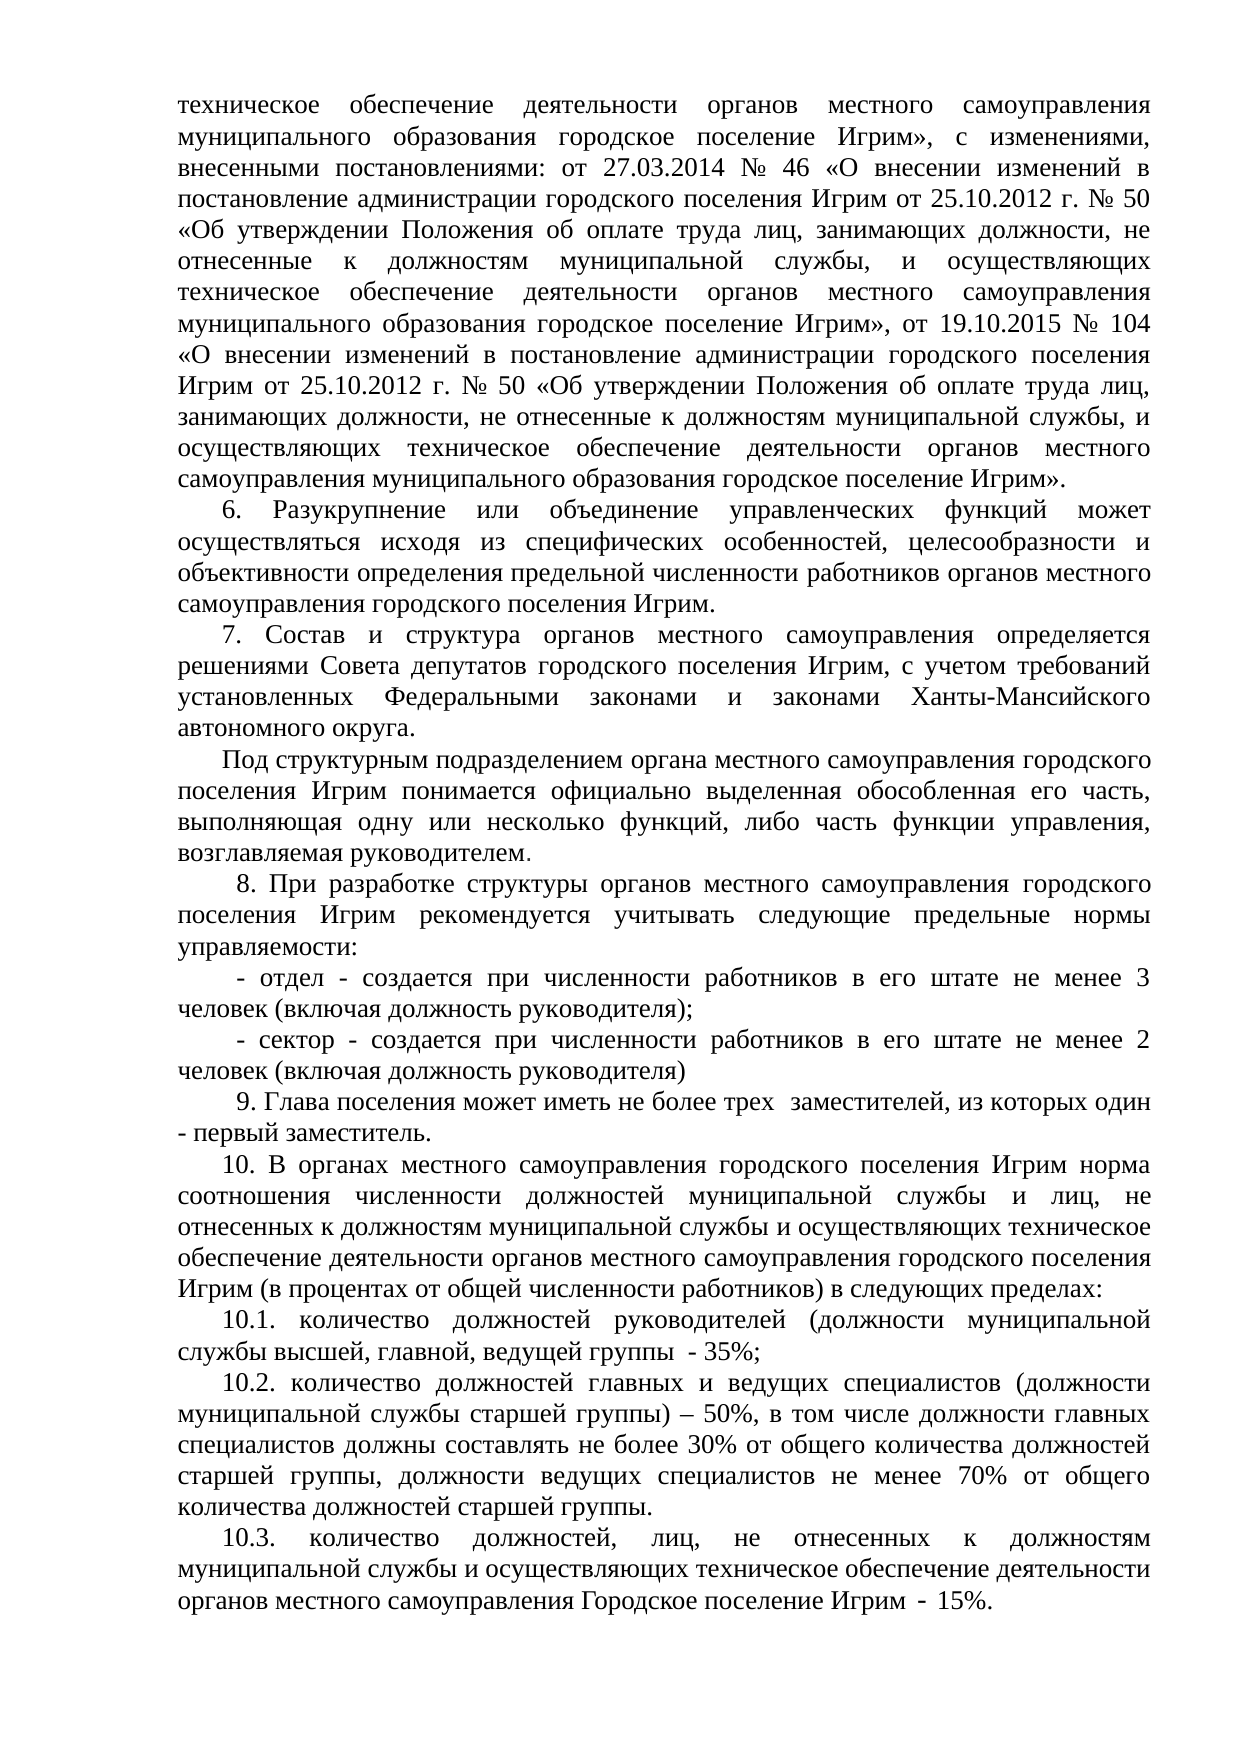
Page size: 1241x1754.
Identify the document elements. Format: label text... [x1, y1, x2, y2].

text 10.1. количество должностей руководителей (должности муниципальной службы высшей, главной, ведущей группы - 35%; [177, 1303, 1152, 1366]
text 9. Глава поселения может иметь не более трех заместителей, из которых один - первый заместитель. [177, 1085, 1152, 1148]
text - отдел - создается при численности работников в его штате не менее 3 человек (включая должность руководителя); [177, 961, 1152, 1023]
text 8. При разработке структуры органов местного самоуправления городского поселения Игрим рекомендуется учитывать следующие предельные нормы управляемости: [177, 867, 1152, 961]
text 6. Разукрупнение или объединение управленческих функций может осуществляться исходя из специфических особенностей, целесообразности и объективности определения предельной численности работников органов местного самоуправления городского поселения Игрим. [177, 493, 1152, 618]
text 7. Состав и структура органов местного самоуправления определяется решениями Совета депутатов городского поселения Игрим, с учетом требований установленных Федеральными законами и законами Ханты-Мансийского автономного округа. [177, 618, 1152, 743]
text 10.2. количество должностей главных и ведущих специалистов (должности муниципальной службы старшей группы) – 50%, в том числе должности главных специалистов должны составлять не более 30% от общего количества должностей старшей группы, должности ведущих специалистов не менее 70% от общего количества должностей старшей группы. [177, 1366, 1152, 1521]
text 10. В органах местного самоуправления городского поселения Игрим норма соотношения численности должностей муниципальной службы и лиц, не отнесенных к должностям муниципальной службы и осуществляющих техническое обеспечение деятельности органов местного самоуправления городского поселения Игрим (в процентах от общей численности работников) в следующих пределах: [177, 1148, 1152, 1303]
text Под структурным подразделением органа местного самоуправления городского поселения Игрим понимается официально выделенная обособленная его часть, выполняющая одну или несколько функций, либо часть функции управления, возглавляемая руководителем. [177, 743, 1152, 867]
text - сектор - создается при численности работников в его штате не менее 2 человек (включая должность руководителя) [177, 1023, 1152, 1085]
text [177, 89, 1152, 493]
text 10.3. количество должностей, лиц, не отнесенных к должностям муниципальной службы и осуществляющих техническое обеспечение деятельности органов местного самоуправления Городское поселение Игрим - 15%. [177, 1521, 1152, 1617]
